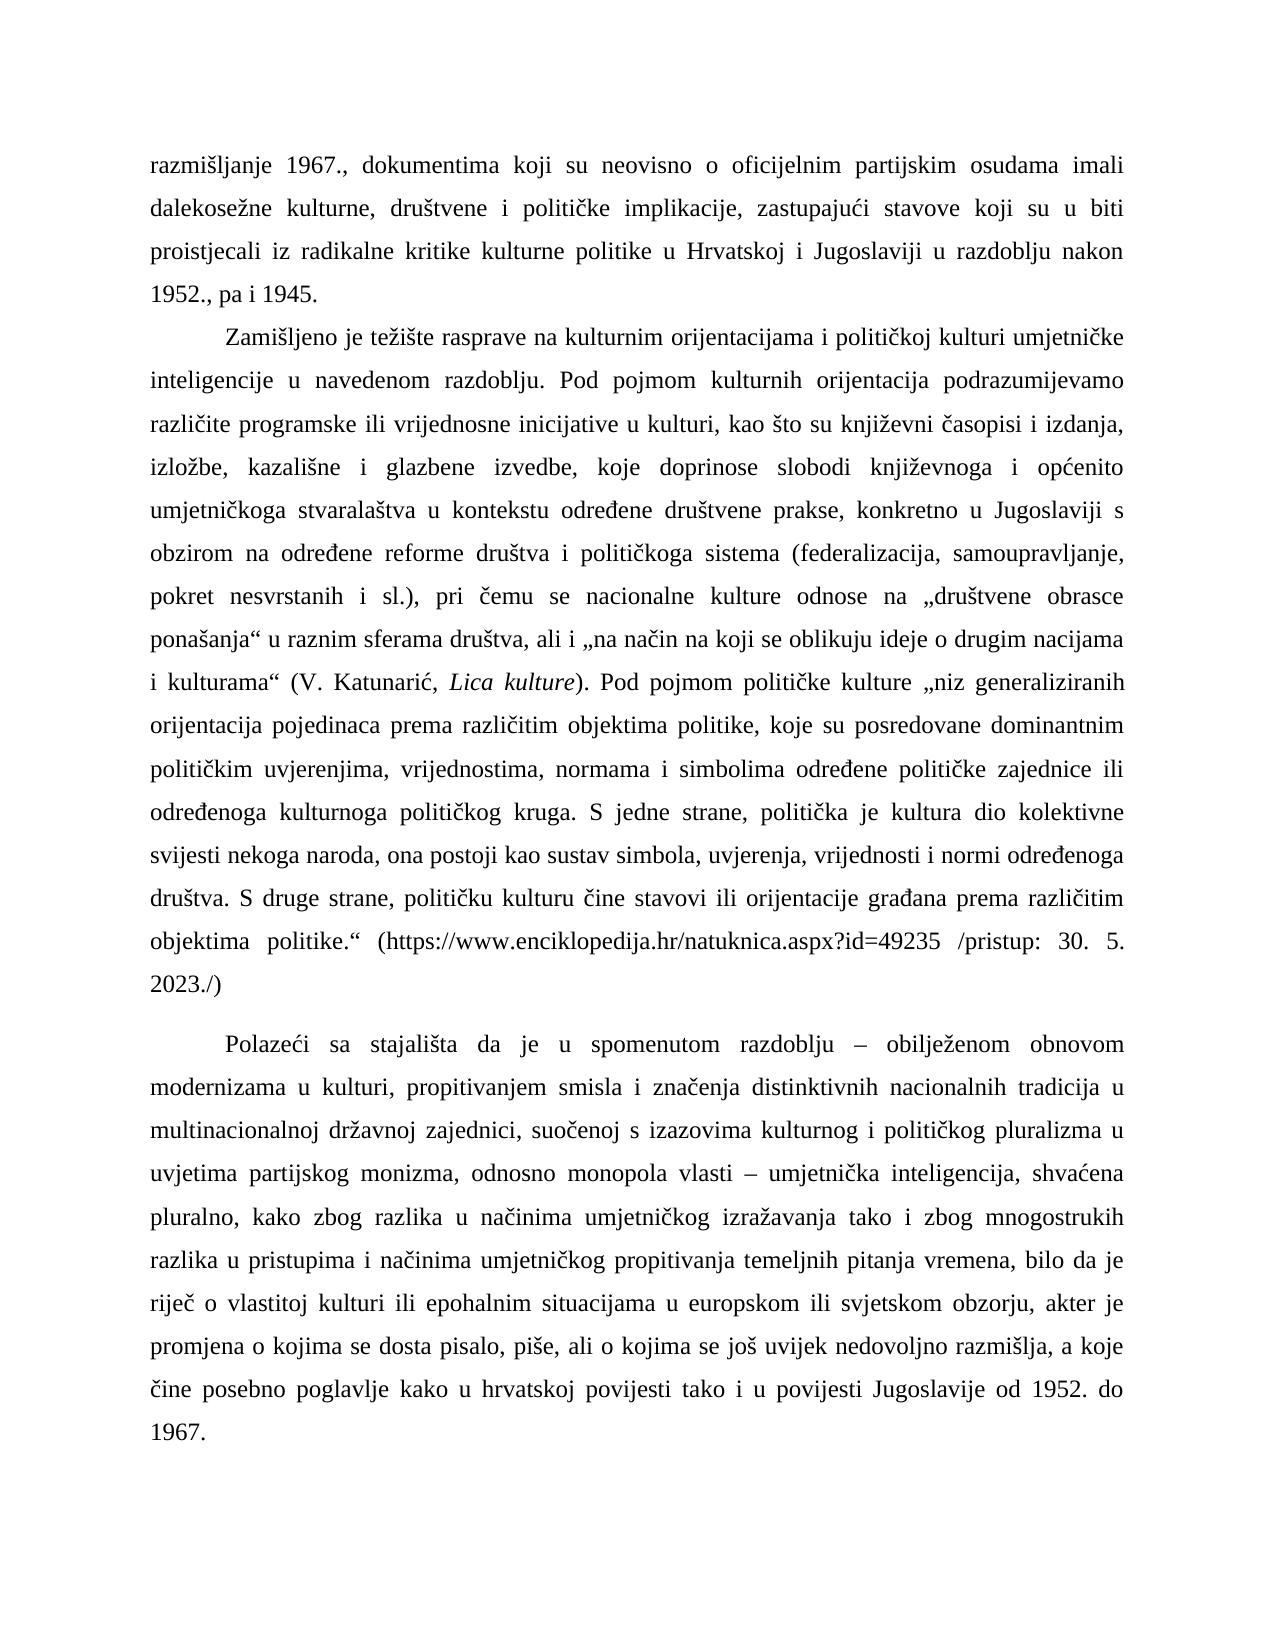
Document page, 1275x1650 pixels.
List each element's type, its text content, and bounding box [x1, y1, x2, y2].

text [150, 150, 1125, 308]
text Polazeći sa stajališta da je u spomenutom razdoblju – obilježenom obnovom modernizama u kulturi, propitivanjem smisla i značenja distinktivnih nacionalnih tradicija u multinacionalnoj državnoj zajednici, suočenoj s izazovima kulturnog i političkog pluralizma u uvjetima partijskog monizma, odnosno monopola vlasti – umjetnička inteligencija, shvaćena pluralno, kako zbog razlika u načinima umjetničkog izražavanja tako i zbog mnogostrukih razlika u pristupima i načinima umjetničkog propitivanja temeljnih pitanja vremena, bilo da je riječ o vlastitoj kulturi ili epohalnim situacijama u europskom ili svjetskom obzorju, akter je promjena o kojima se dosta pisalo, piše, ali o kojima se još uvijek nedovoljno razmišlja, a koje čine posebno poglavlje kako u hrvatskoj povijesti tako i u povijesti Jugoslavije od 1952. do 1967. [150, 1029, 1125, 1446]
text Zamišljeno je težište rasprave na kulturnim orijentacijama i političkoj kulturi umjetničke inteligencije u navedenom razdoblju. Pod pojmom kulturnih orijentacija podrazumijevamo različite programske ili vrijednosne inicijative u kulturi, kao što su književni časopisi i izdanja, izložbe, kazališne i glazbene izvedbe, koje doprinose slobodi književnoga i općenito umjetničkoga stvaralaštva u kontekstu određene društvene prakse, konkretno u Jugoslaviji s obzirom na određene reforme društva i političkoga sistema (federalizacija, samoupravljanje, pokret nesvrstanih i sl.), pri čemu se nacionalne kulture odnose na „društvene obrasce ponašanja“ u raznim sferama društva, ali i „na način na koji se oblikuju ideje o drugim nacijama i kulturama“ (V. Katunarić, Lica kulture). Pod pojmom političke kulture „niz generaliziranih orijentacija pojedinaca prema različitim objektima politike, koje su posredovane dominantnim političkim uvjerenjima, vrijednostima, normama i simbolima određene političke zajednice ili određenoga kulturnoga političkog kruga. S jedne strane, politička je kultura dio kolektivne svijesti nekoga naroda, ona postoji kao sustav simbola, uvjerenja, vrijednosti i normi određenoga društva. S druge strane, političku kulturu čine stavovi ili orijentacije građana prema različitim objektima politike.“ (https://www.enciklopedija.hr/natuknica.aspx?id=49235 /pristup: 30. 5. 2023./) [150, 322, 1125, 998]
